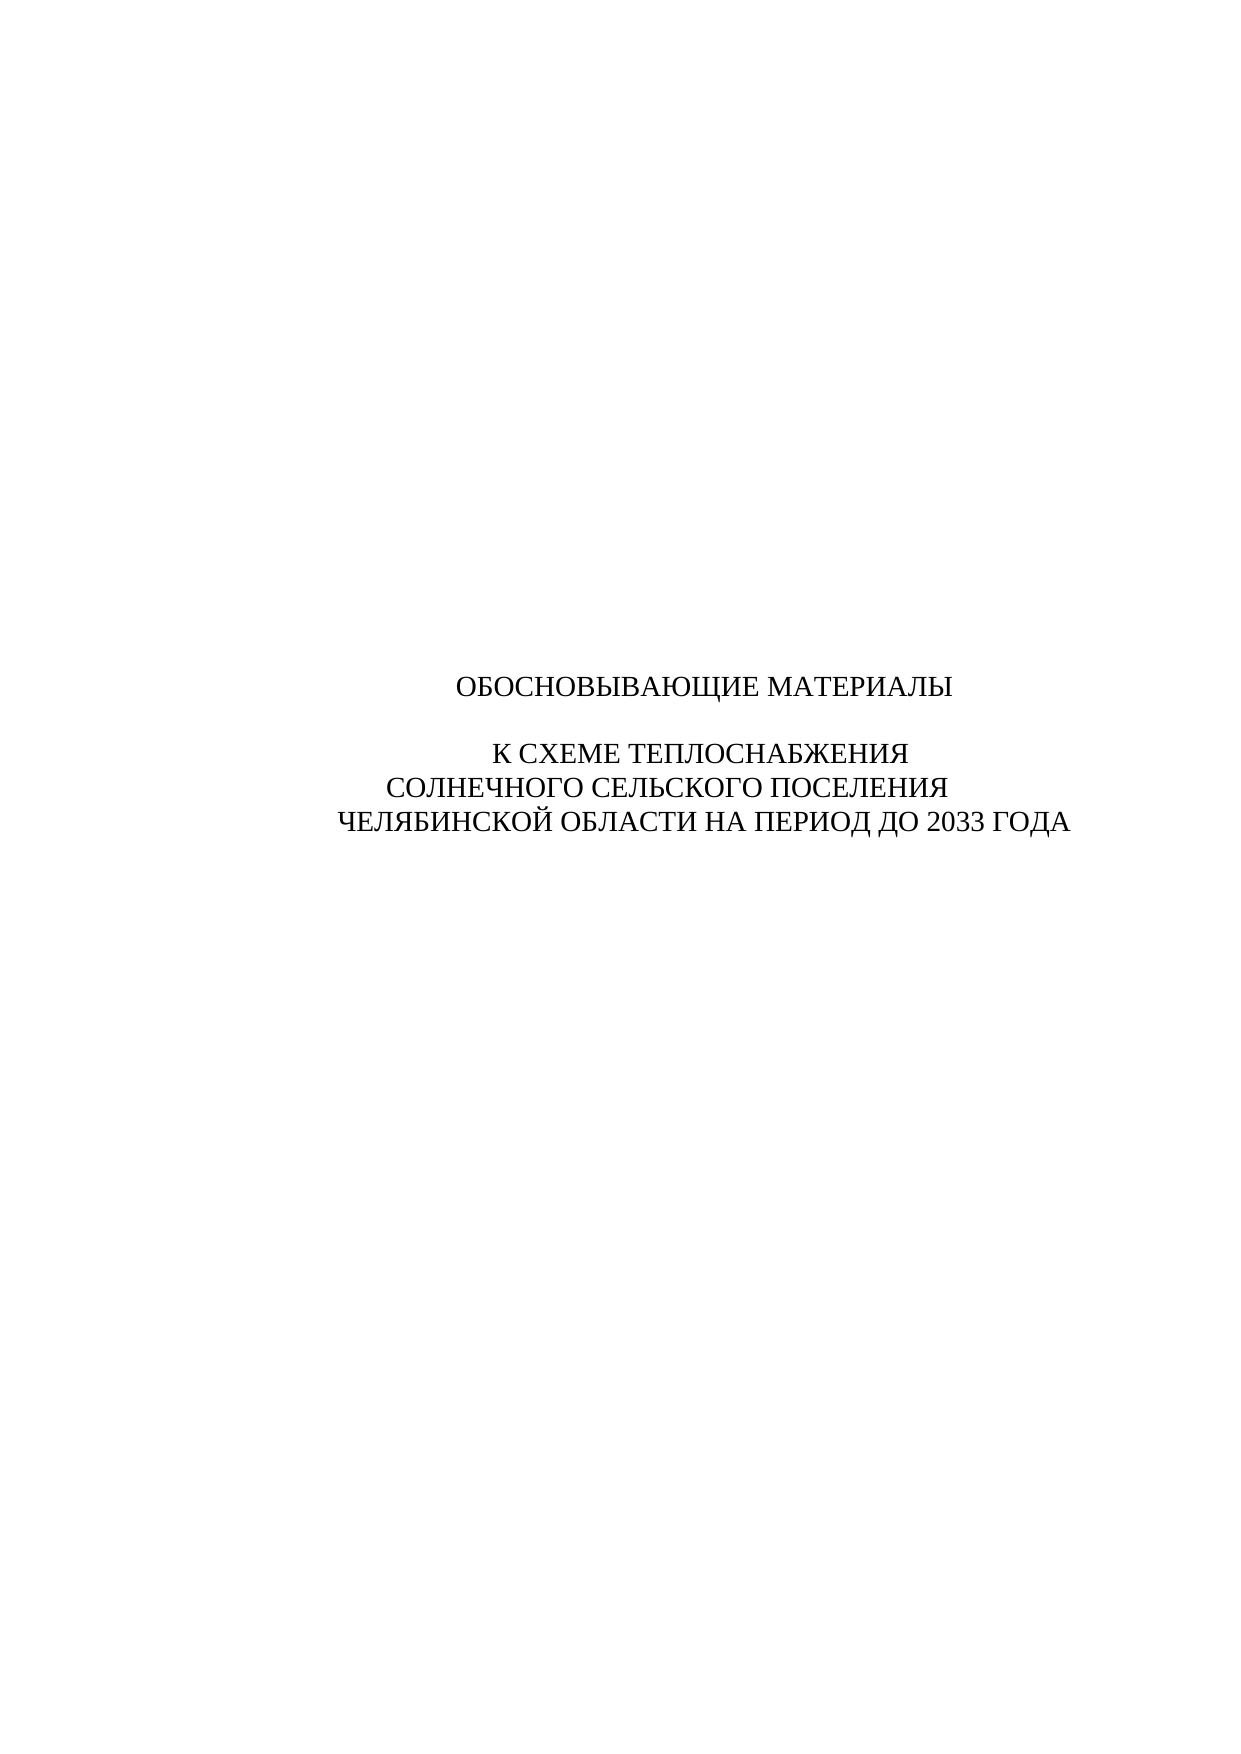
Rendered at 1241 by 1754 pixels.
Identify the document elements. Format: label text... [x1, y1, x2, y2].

text ОБОСНОВЫВАЮЩИЕ МАТЕРИАЛЫ [171, 669, 1163, 703]
text ЧЕЛЯБИНСКОЙ ОБЛАСТИ НА ПЕРИОД ДО 2033 ГОДА [171, 804, 1163, 837]
text К СХЕМЕ ТЕПЛОСНАБЖЕНИЯ СОЛНЕЧНОГО СЕЛЬСКОГО ПОСЕЛЕНИЯ [171, 737, 1163, 804]
